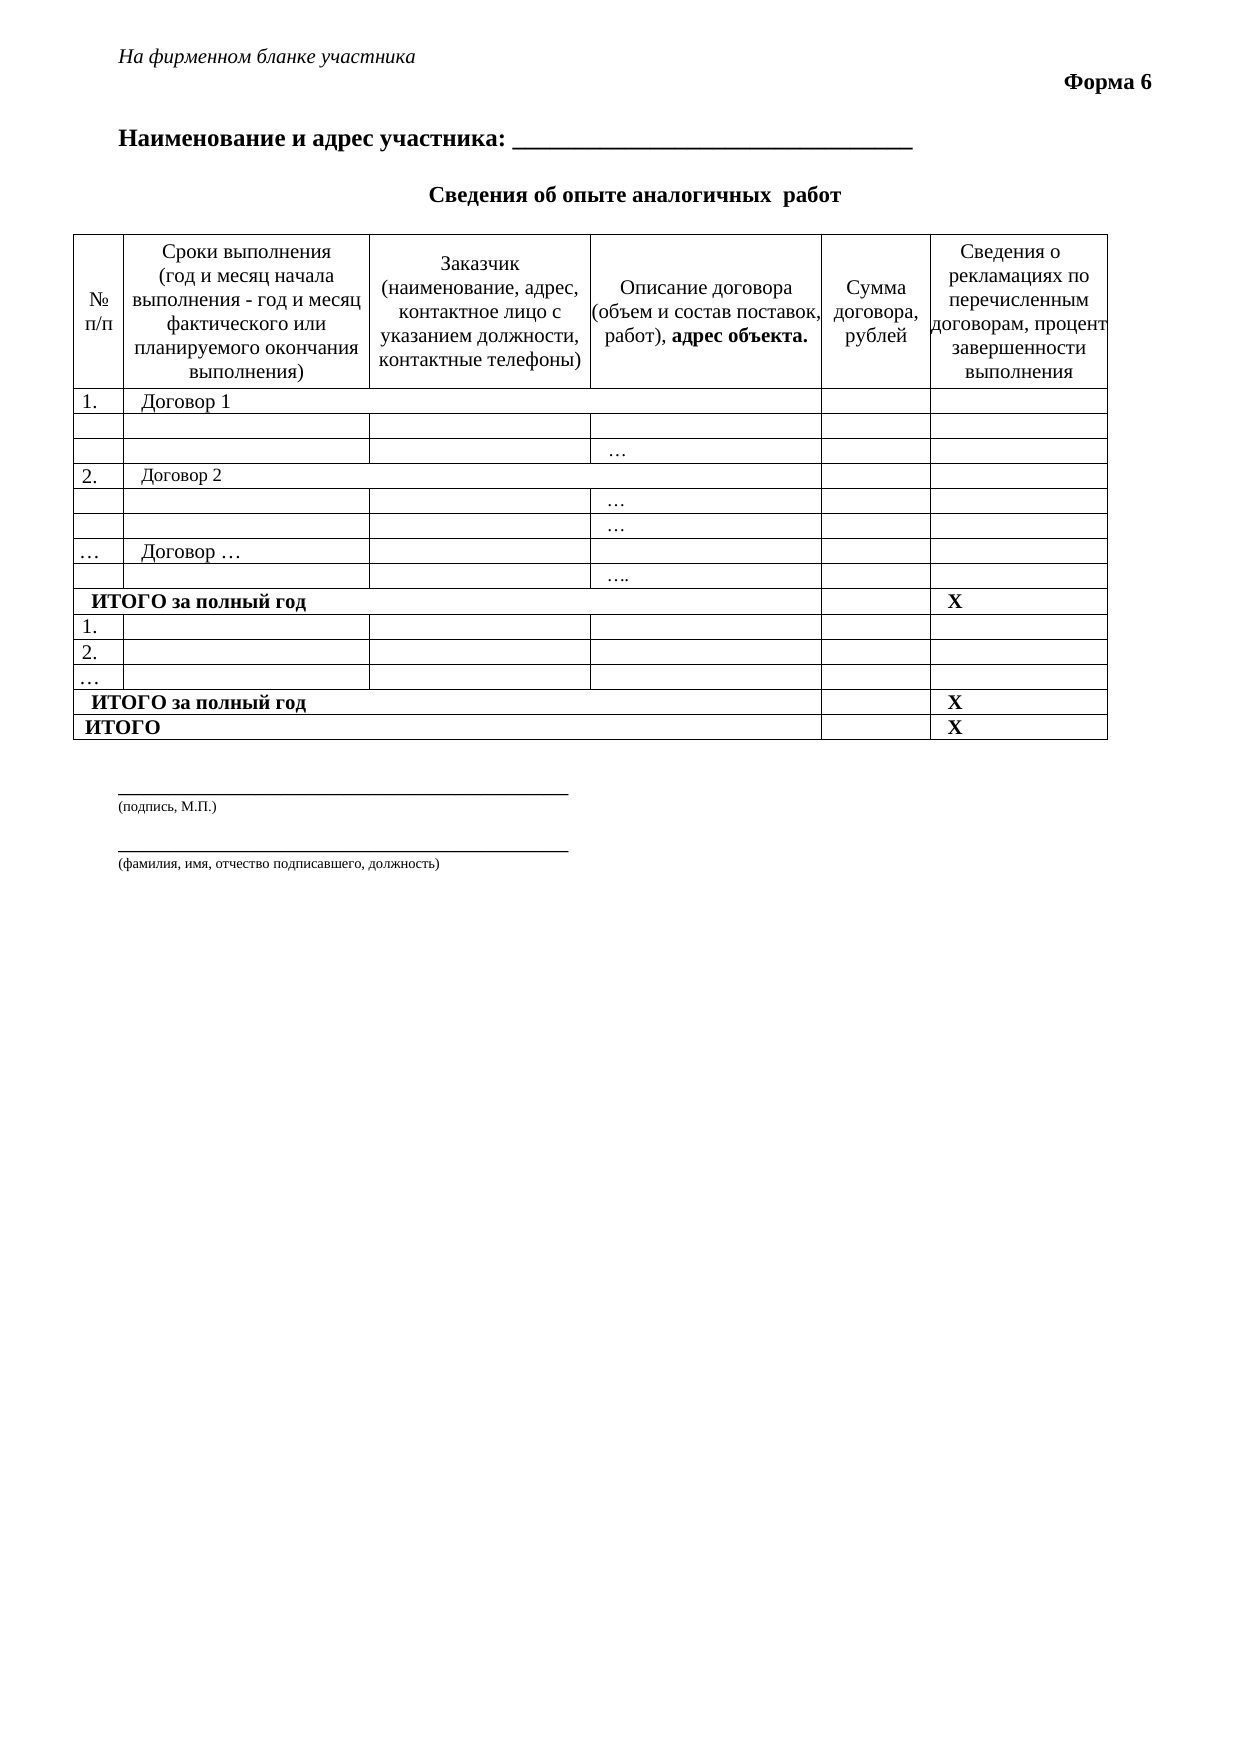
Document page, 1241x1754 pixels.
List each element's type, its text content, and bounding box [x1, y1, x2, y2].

table_cell [124, 615, 369, 638]
table_cell 1. [74, 615, 123, 638]
table_cell Договор 1 [124, 389, 821, 413]
table_cell [931, 439, 1107, 463]
table_header Заказчик (наименование, адрес, контактное лицо с указанием должности, контактные телефоны) [370, 235, 590, 387]
text ____________________________________ [118, 826, 1152, 855]
table_cell [124, 439, 369, 463]
table_cell Договор 2 [124, 464, 821, 488]
text (подпись, М.П.) [118, 797, 1152, 826]
subtitle Сведения об опыте аналогичных работ [118, 181, 1152, 207]
text На фирменном бланке участника [118, 44, 1152, 68]
table_cell [124, 665, 369, 689]
table_cell [822, 514, 930, 538]
table_cell [74, 439, 123, 463]
table_cell [74, 514, 123, 538]
table_cell [124, 564, 369, 588]
table_cell ИТОГО [74, 715, 821, 739]
table_header № п/п [74, 235, 123, 387]
table_cell [931, 464, 1107, 488]
table_cell ИТОГО за полный год [74, 589, 821, 613]
table_cell [591, 414, 821, 438]
table_cell [370, 514, 590, 538]
table_cell [591, 539, 821, 563]
table_cell [74, 564, 123, 588]
table_cell [370, 414, 590, 438]
table_cell [931, 414, 1107, 438]
table_cell [931, 665, 1107, 689]
text ____________________________________ [118, 769, 1152, 797]
table_cell [931, 615, 1107, 638]
table_cell [370, 615, 590, 638]
table_cell Х [931, 715, 1107, 739]
table_cell [822, 715, 930, 739]
table_cell [74, 414, 123, 438]
table_header Сумма договора, рублей [822, 235, 930, 387]
table_cell [822, 615, 930, 638]
table_cell Х [931, 589, 1107, 613]
table_cell [931, 640, 1107, 664]
table_cell [822, 665, 930, 689]
table_cell [591, 665, 821, 689]
table_cell [370, 665, 590, 689]
text (фамилия, имя, отчество подписавшего, должность) [118, 855, 1152, 884]
table_cell [822, 589, 930, 613]
table_cell [822, 414, 930, 438]
text Форма 6 [118, 68, 1152, 95]
table_cell … [74, 539, 123, 563]
table_cell … [591, 489, 821, 513]
table_cell [931, 389, 1107, 413]
table_cell ИТОГО за полный год [74, 690, 821, 714]
table_cell Договор … [124, 539, 369, 563]
table_header Описание договора (объем и состав поставок, работ), адрес объекта. [591, 235, 821, 387]
table_cell [591, 615, 821, 638]
table_cell 2. [74, 640, 123, 664]
table_cell … [74, 665, 123, 689]
table_cell [931, 489, 1107, 513]
table_cell [124, 489, 369, 513]
table_cell [370, 564, 590, 588]
table_cell [370, 439, 590, 463]
table_cell … [591, 514, 821, 538]
table_cell [822, 539, 930, 563]
table_header Сроки выполнения (год и месяц начала выполнения - год и месяц фактического или планируемого окончания выполнения) [124, 235, 369, 387]
table_cell [822, 439, 930, 463]
table_cell [822, 464, 930, 488]
table_cell [931, 564, 1107, 588]
table_cell [370, 539, 590, 563]
table_cell 2. [74, 464, 123, 488]
table_cell [370, 489, 590, 513]
table_cell [931, 539, 1107, 563]
table_cell [74, 489, 123, 513]
table_cell [822, 389, 930, 413]
table_cell …. [591, 564, 821, 588]
table_cell [124, 414, 369, 438]
table_cell [822, 640, 930, 664]
table_cell [124, 640, 369, 664]
table_cell [370, 640, 590, 664]
table_cell [822, 564, 930, 588]
table_cell [931, 514, 1107, 538]
table_cell 1. [74, 389, 123, 413]
table_cell [124, 514, 369, 538]
table_cell [822, 489, 930, 513]
table_cell … [591, 439, 821, 463]
text Наименование и адрес участника: ________________________________ [118, 123, 1152, 152]
table_cell [822, 690, 930, 714]
table_cell [591, 640, 821, 664]
table_header Сведения о рекламациях по перечисленным договорам, процент завершенности выполнения [931, 235, 1107, 387]
table_cell Х [931, 690, 1107, 714]
